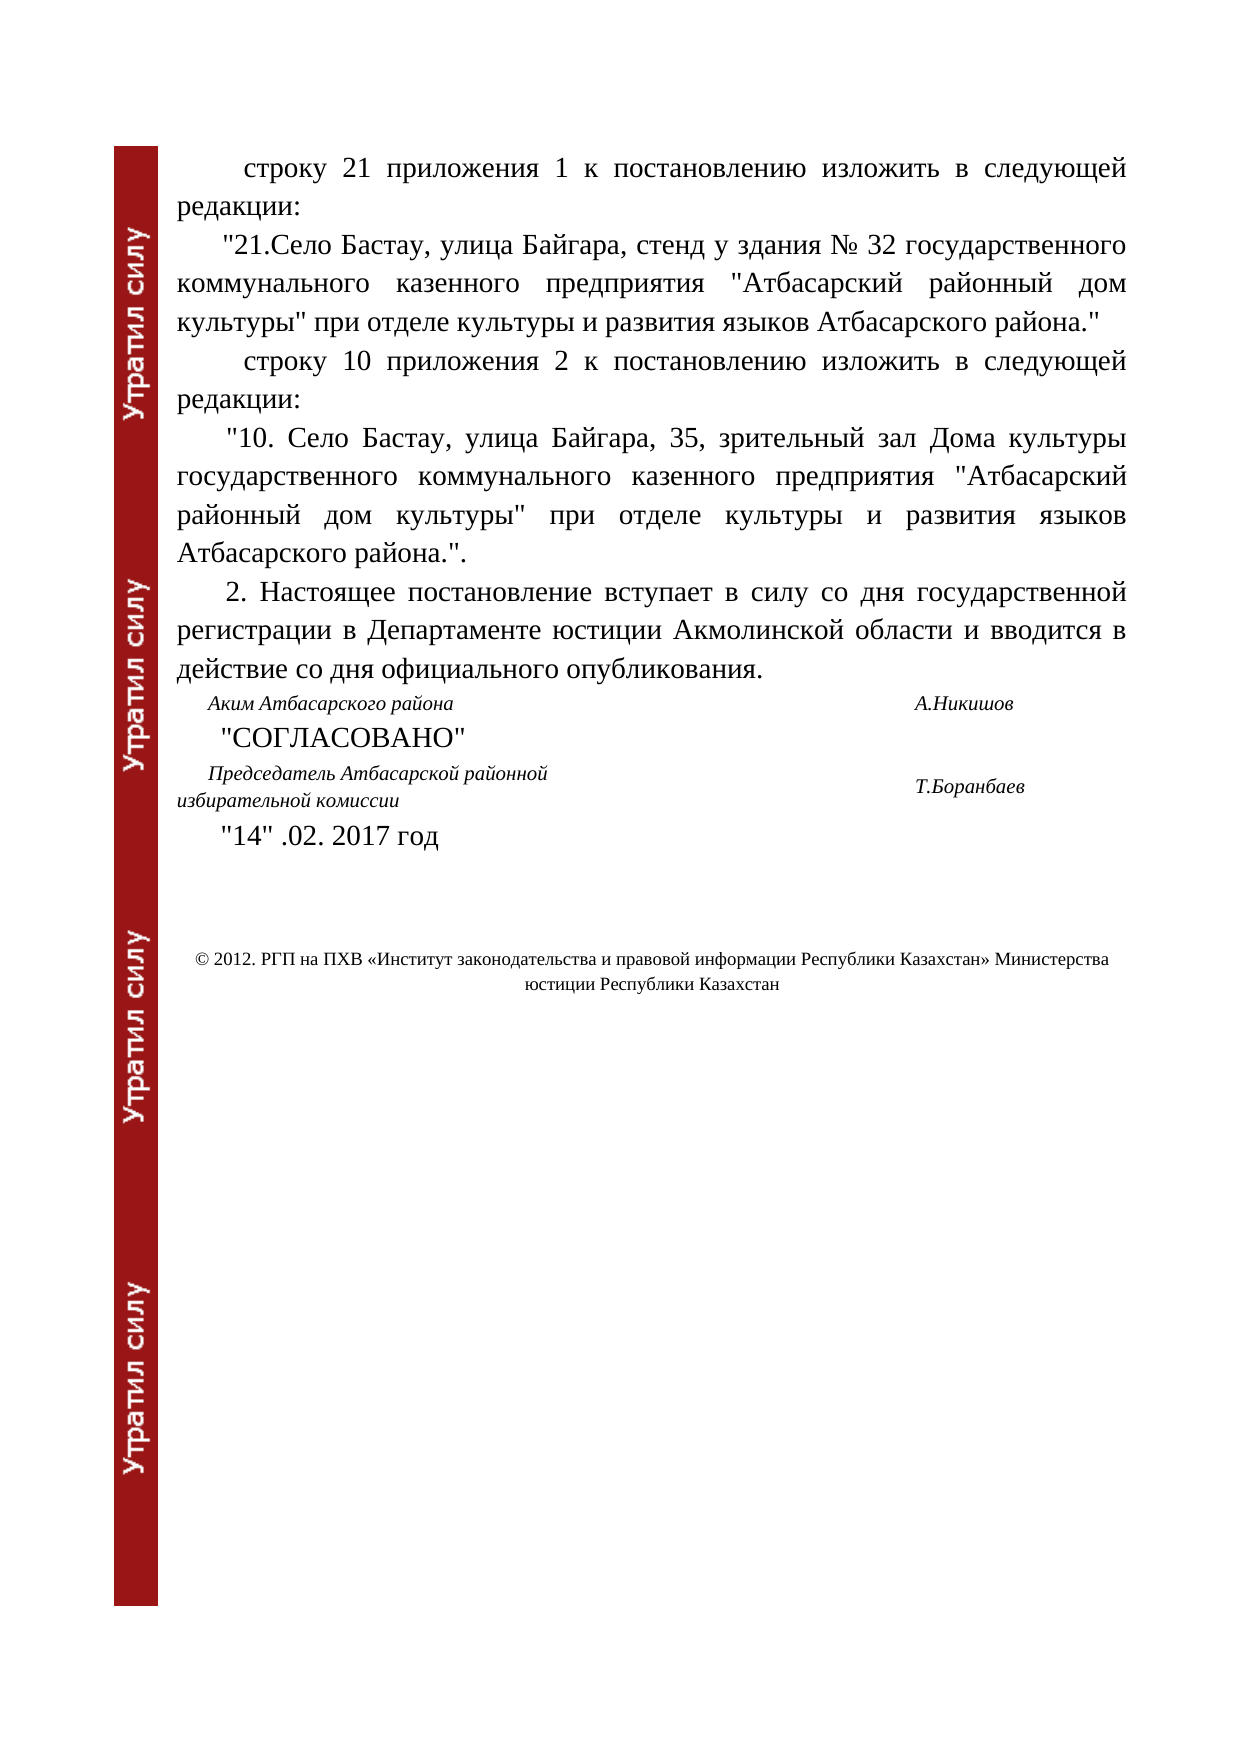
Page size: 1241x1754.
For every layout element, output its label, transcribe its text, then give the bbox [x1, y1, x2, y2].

text "10. Село Бастау, улица Байгара, 35, зрительный зал Дома культуры государственного коммунального казенного предприятия "Атбасарский районный дом культуры" при отделе культуры и развития языков Атбасарского района.". [112, 420, 1128, 569]
text "21.Село Бастау, улица Байгара, стенд у здания № 32 государственного коммунального казенного предприятия "Атбасарский районный дом культуры" при отделе культуры и развития языков Атбасарского района." [112, 227, 1128, 338]
table_header Т.Боранбаев [913, 759, 1240, 818]
text "СОГЛАСОВАНО" [112, 721, 1128, 754]
text "14" .02. 2017 год [112, 818, 1128, 851]
picture [114, 851, 158, 948]
picture [114, 338, 158, 343]
table_header Аким Атбасарского района [101, 690, 913, 721]
text 2. Настоящее постановление вступает в силу со дня государственной регистрации в Департаменте юстиции Акмолинской области и вводится в действие со дня официального опубликования. [112, 574, 1128, 684]
picture [114, 222, 158, 227]
picture [114, 994, 158, 1606]
picture [114, 684, 158, 690]
picture [114, 754, 158, 759]
picture [114, 146, 158, 150]
picture [114, 569, 158, 574]
text строку 21 приложения 1 к постановлению изложить в следующей редакции: [112, 150, 1128, 222]
text © 2012. РГП на ПХВ «Институт законодательства и правовой информации Республики Казахстан» Министерства юстиции Республики Казахстан [112, 948, 1128, 994]
picture [114, 415, 158, 420]
table_header Председатель Атбасарской районной избирательной комиссии [101, 759, 913, 818]
table_header А.Никишов [913, 690, 1240, 721]
text строку 10 приложения 2 к постановлению изложить в следующей редакции: [112, 343, 1128, 415]
